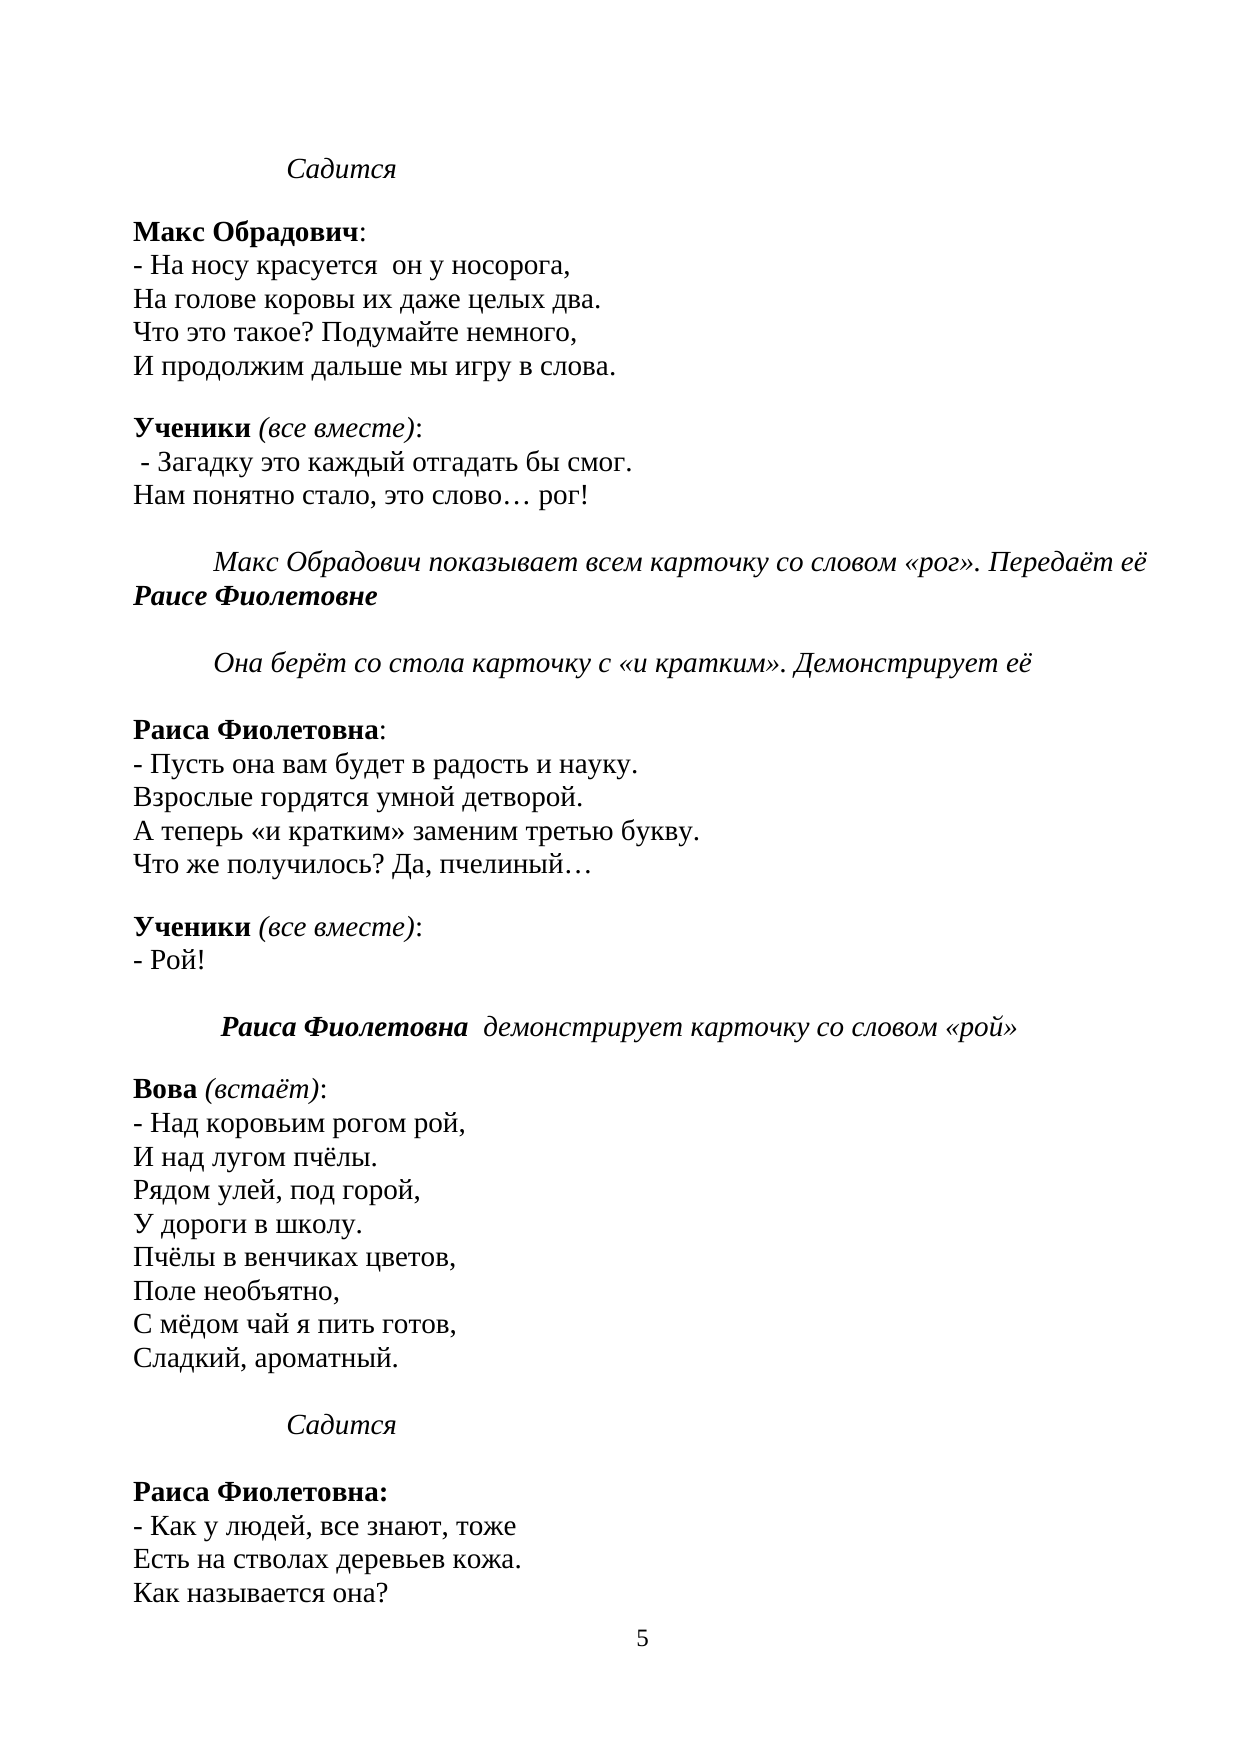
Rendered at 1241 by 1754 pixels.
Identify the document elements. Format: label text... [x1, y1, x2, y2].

text Нам понятно стало, это слово… рог! [133, 477, 1152, 511]
text А теперь «и кратким» заменим третью букву. [133, 813, 1152, 846]
text Что это такое? Подумайте немного, [133, 314, 1152, 348]
text - Загадку это каждый отгадать бы смог. [133, 444, 1152, 477]
text Взрослые гордятся умной детворой. [133, 779, 1152, 813]
text Раиса Фиолетовна: [133, 1474, 1152, 1508]
text Есть на стволах деревьев кожа. [133, 1541, 1152, 1575]
text Пчёлы в венчиках цветов, [133, 1239, 1152, 1273]
text Раиса Фиолетовна демонстрирует карточку со словом «рой» [133, 1009, 1152, 1043]
text - Как у людей, все знают, тоже [133, 1508, 1152, 1541]
text Садится [133, 152, 1152, 185]
text Макс Обрадович показывает всем карточку со словом «рог». Передаёт её Раисе Фиолетовне [133, 544, 1152, 612]
text Вова (встаёт): [133, 1072, 1152, 1105]
text - На носу красуется он у носорога, [133, 247, 1152, 281]
text Поле необъятно, [133, 1273, 1152, 1306]
text Рядом улей, под горой, [133, 1172, 1152, 1206]
text Что же получилось? Да, пчелиный… [133, 846, 1152, 880]
text Ученики (все вместе): [133, 410, 1152, 444]
text Раиса Фиолетовна: [133, 712, 1152, 746]
text Как называется она? [133, 1575, 1152, 1608]
text У дороги в школу. [133, 1206, 1152, 1239]
text Ученики (все вместе): [133, 909, 1152, 942]
text Макс Обрадович: [133, 214, 1152, 247]
text - Над коровьим рогом рой, [133, 1105, 1152, 1139]
text - Рой! [133, 942, 1152, 976]
text Она берёт со стола карточку с «и кратким». Демонстрирует её [133, 645, 1152, 679]
text На голове коровы их даже целых два. [133, 281, 1152, 314]
text И над лугом пчёлы. [133, 1139, 1152, 1172]
text Садится [133, 1407, 1152, 1441]
text - Пусть она вам будет в радость и науку. [133, 746, 1152, 779]
text И продолжим дальше мы игру в слова. [133, 348, 1152, 382]
text Сладкий, ароматный. [133, 1340, 1152, 1373]
text С мёдом чай я пить готов, [133, 1306, 1152, 1340]
